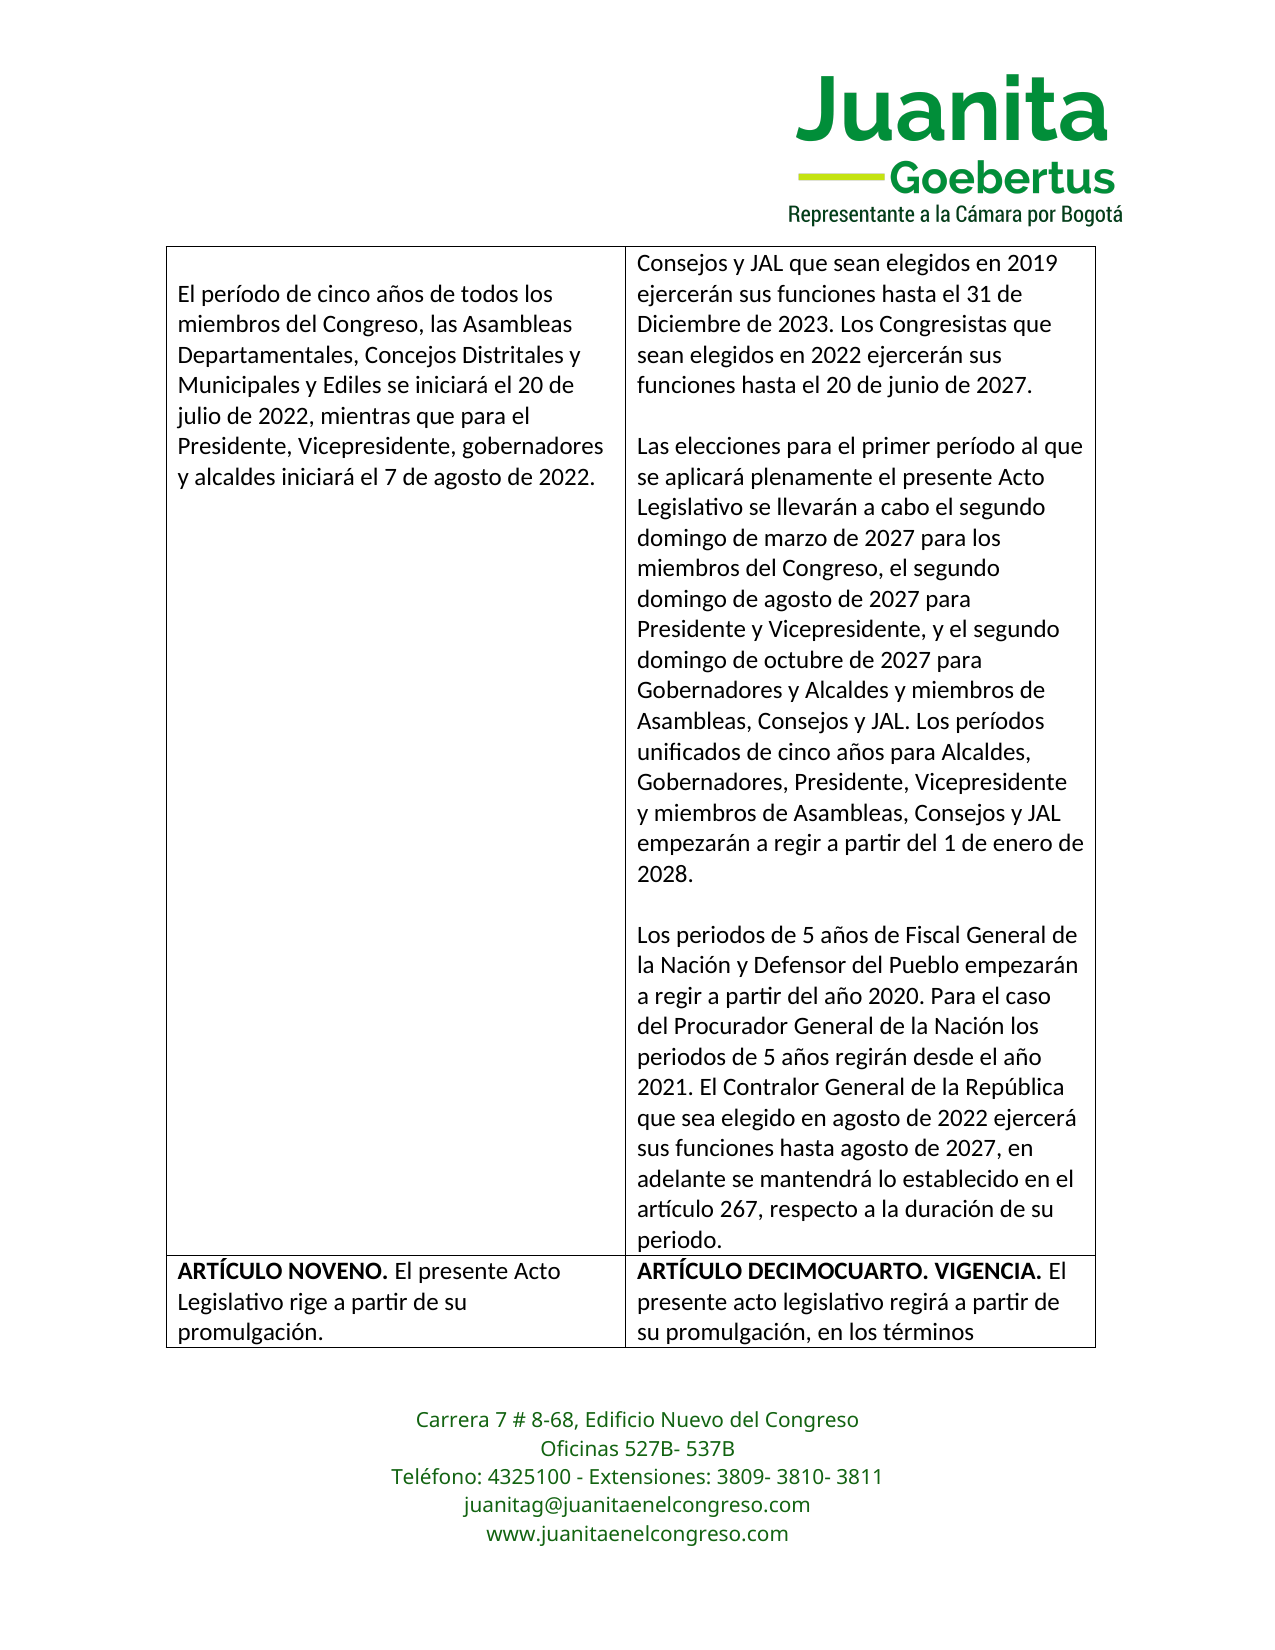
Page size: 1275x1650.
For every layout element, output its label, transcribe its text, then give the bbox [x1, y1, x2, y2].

table_cell ARTÍCULO NOVENO. El presente Acto Legislativo rige a partir de su promulgación. [167, 1256, 625, 1347]
picture [777, 53, 1135, 233]
